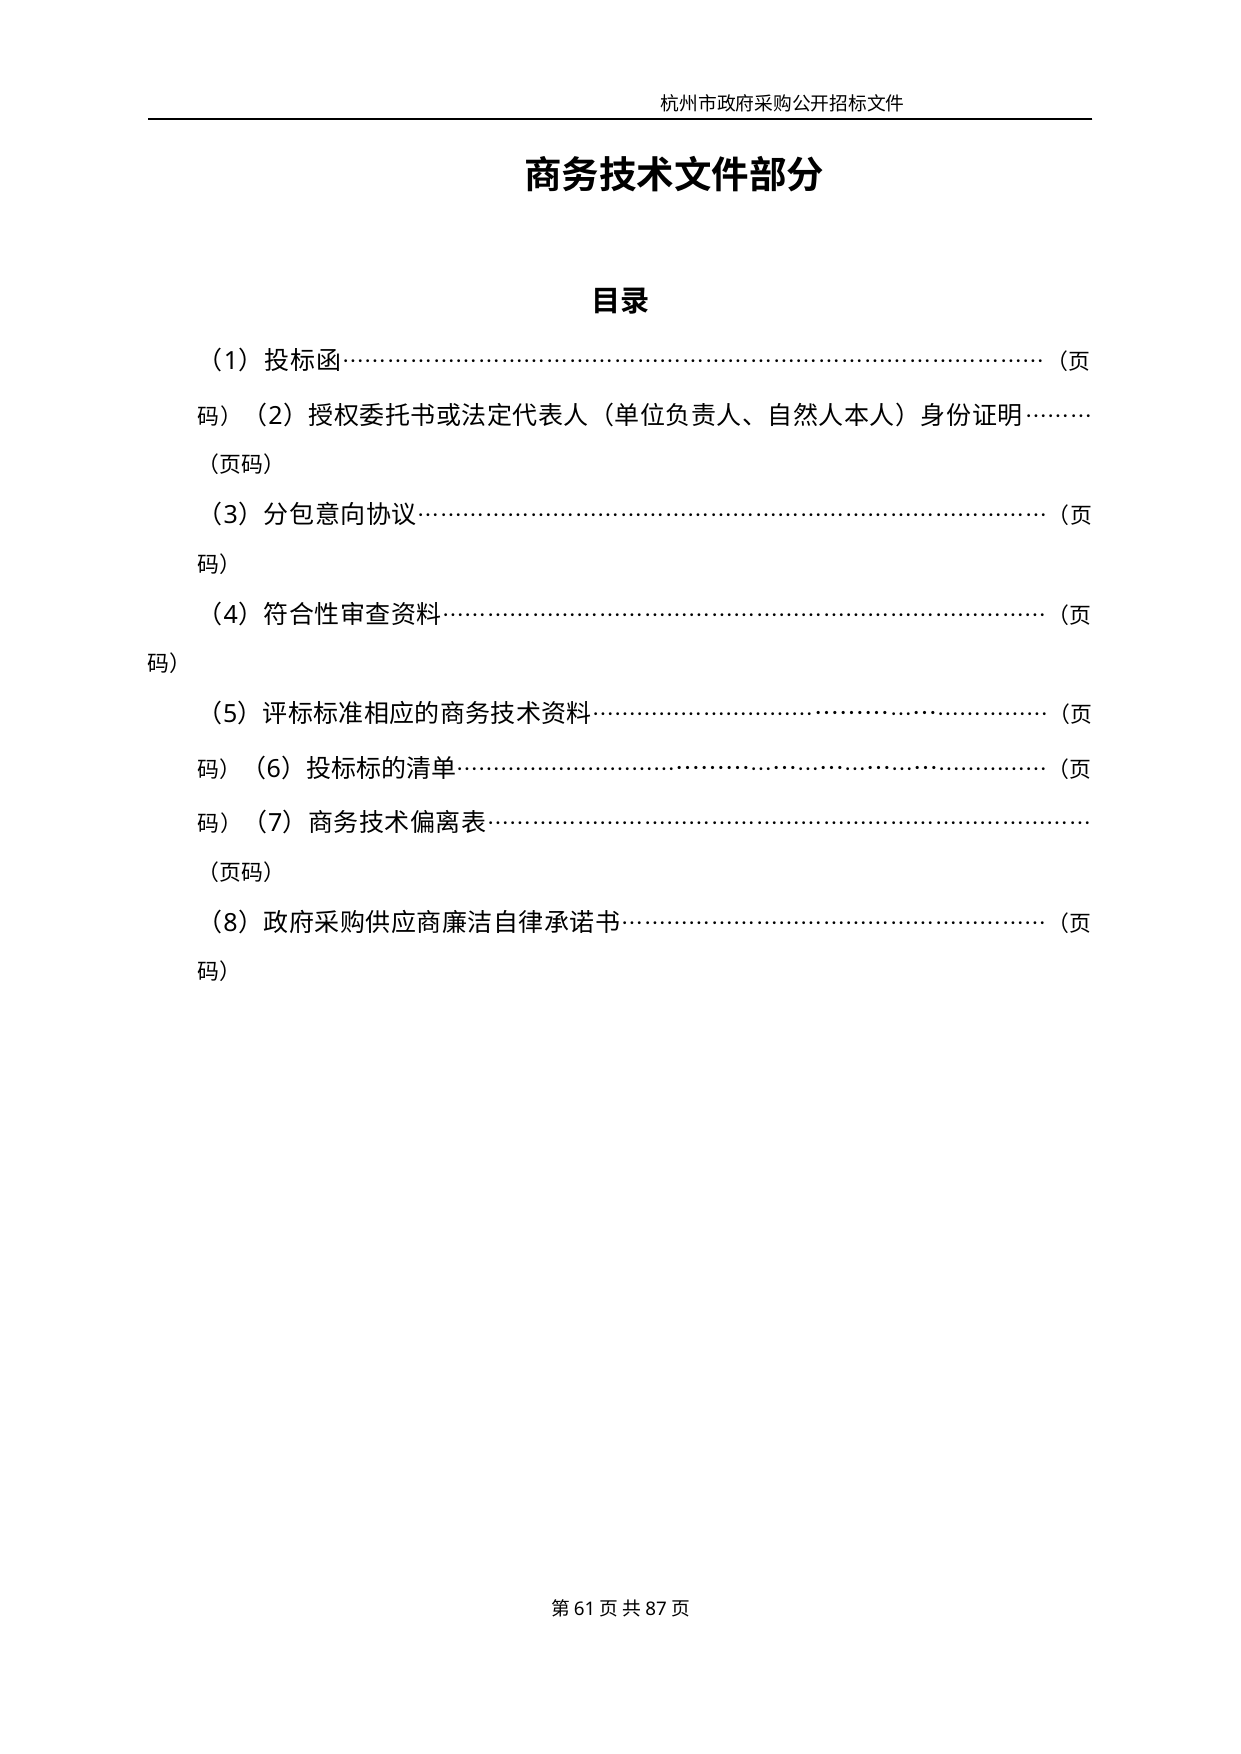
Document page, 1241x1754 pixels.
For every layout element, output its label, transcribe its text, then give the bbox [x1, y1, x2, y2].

text 商务技术文件部分 [148, 145, 1049, 199]
text （4）符合性审查资料………………………………………………………………………（页码） [148, 594, 1092, 678]
text （3）分包意向协议…………………………………………………………………………（页码） [198, 495, 1092, 578]
text （8）政府采购供应商廉洁自律承诺书…………………………………………………（页码） [198, 902, 1092, 986]
text （1）投标函…………………………………………………………………………………（页码）（2）授权委托书或法定代表人（单位负责人、自然人本人）身份证明………（页码） [198, 341, 1092, 479]
text （5）评标标准相应的商务技术资料……………………………………………………（页码）（6）投标标的清单……………………………………………………………………（页码）（7）商务技术偏离表………………………………………………………………………（页码） [198, 694, 1092, 886]
text 目录 [148, 277, 1092, 320]
